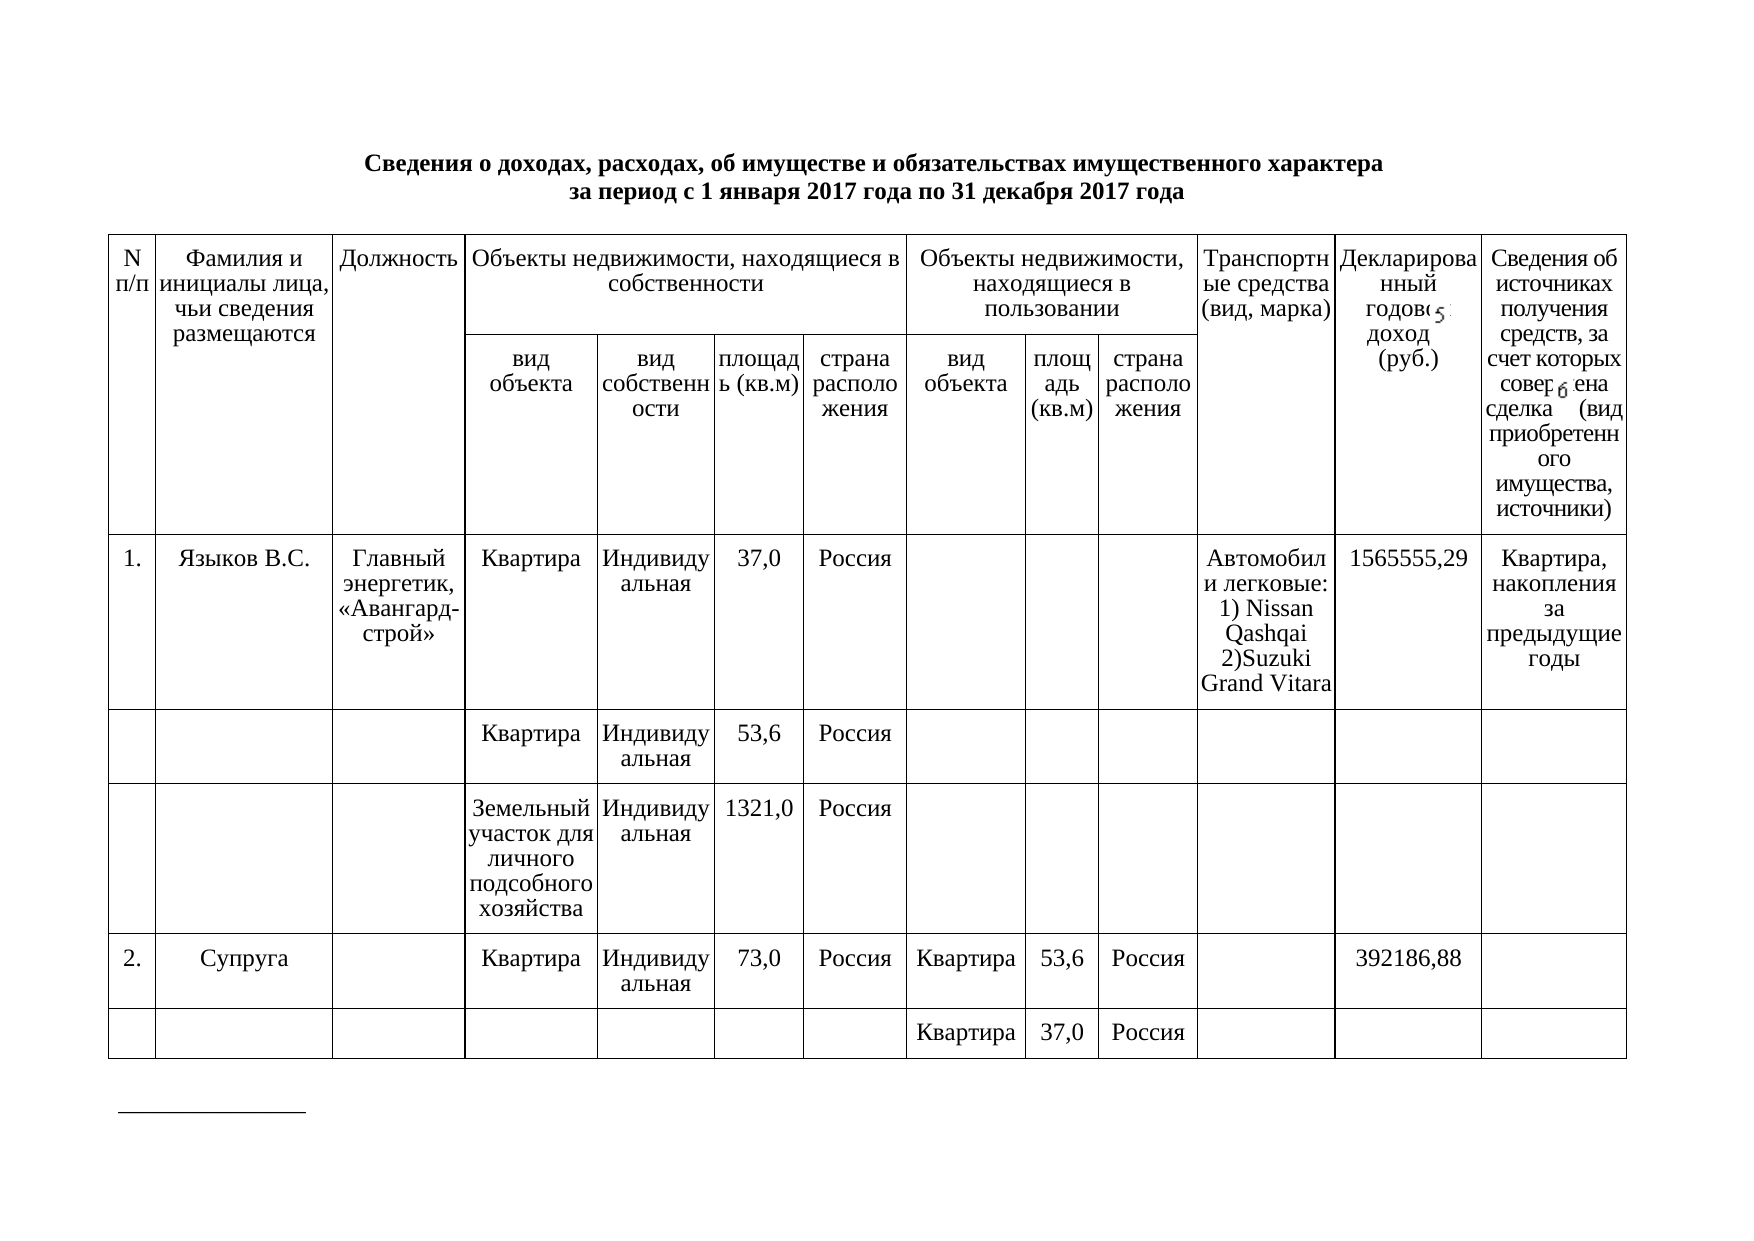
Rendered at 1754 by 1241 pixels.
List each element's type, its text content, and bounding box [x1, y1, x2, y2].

table_cell [109, 784, 155, 933]
table_cell Индивидуальная [598, 934, 714, 1008]
table_cell 392186,88 [1336, 934, 1481, 1008]
table_cell страна расположения [1099, 335, 1197, 534]
table_header Объекты недвижимости, находящиеся в собственности [466, 235, 906, 334]
table_cell Земельный участок для личного подсобного хозяйства [466, 784, 597, 933]
table_cell [1026, 784, 1098, 933]
table_cell [109, 710, 155, 783]
table_cell [333, 784, 464, 933]
table_cell [1482, 710, 1626, 783]
table_cell Автомобили легковые: 1) Nissan Qashqai 2)Suzuki Grand Vitara [1198, 535, 1334, 708]
text Сведения о доходах, расходах, об имуществе и обязательствах имущественного характера за период с 1 января 2017 года по 31 декабря 2017 года [118, 148, 1636, 205]
table_cell вид объекта [466, 335, 597, 534]
table_cell [1026, 710, 1098, 783]
table_cell Россия [1099, 1009, 1197, 1058]
table_cell Главный энергетик, «Авангард-строй» [333, 535, 464, 708]
table_cell площадь (кв.м) [715, 335, 803, 534]
table_cell 1321,0 [715, 784, 803, 933]
table_cell [1198, 784, 1334, 933]
table_header Декларированный годовой доход (руб.) [1336, 235, 1481, 534]
table_cell [715, 1009, 803, 1058]
table_header Сведения об источниках получения средств, за счет которых совершена сделка (вид приобретенного имущества, источники) [1482, 235, 1626, 534]
table_cell [333, 710, 464, 783]
table_cell [1198, 934, 1334, 1008]
table_cell Россия [804, 535, 906, 708]
table_cell [466, 1009, 597, 1058]
table_cell страна расположения [804, 335, 906, 534]
table_cell [156, 1009, 332, 1058]
table_cell Россия [1099, 934, 1197, 1008]
table_cell Языков В.С. [156, 535, 332, 708]
table_cell [907, 535, 1025, 708]
table_cell 73,0 [715, 934, 803, 1008]
table_cell Индивидуальная [598, 784, 714, 933]
table_cell [333, 1009, 464, 1058]
table_cell [1336, 784, 1481, 933]
table_cell [156, 784, 332, 933]
table_cell 53,6 [715, 710, 803, 783]
table_cell [1336, 710, 1481, 783]
table_cell [1198, 1009, 1334, 1058]
table_cell Квартира [907, 1009, 1025, 1058]
table_cell 1565555,29 [1336, 535, 1481, 708]
table_cell [156, 710, 332, 783]
table_cell [1336, 1009, 1481, 1058]
table_cell Индивидуальная [598, 535, 714, 708]
table_cell Квартира, накопления за предыдущие годы [1482, 535, 1626, 708]
table_cell 1. [109, 535, 155, 708]
table_cell 37,0 [1026, 1009, 1098, 1058]
table_header Должность [333, 235, 464, 534]
text _______________ [118, 1087, 1636, 1116]
table_cell [1099, 784, 1197, 933]
table_cell 53,6 [1026, 934, 1098, 1008]
table_cell [1198, 710, 1334, 783]
table_header N п/п [109, 235, 155, 534]
table_cell [907, 710, 1025, 783]
table_cell [598, 1009, 714, 1058]
table_cell [1026, 535, 1098, 708]
table_cell 2. [109, 934, 155, 1008]
table_cell [1482, 1009, 1626, 1058]
table_cell 37,0 [715, 535, 803, 708]
table_cell Квартира [907, 934, 1025, 1008]
table_cell [804, 1009, 906, 1058]
table_cell Супруга [156, 934, 332, 1008]
table_cell Квартира [466, 710, 597, 783]
table_cell [1482, 784, 1626, 933]
table_cell Россия [804, 934, 906, 1008]
table_cell вид собственности [598, 335, 714, 534]
table_cell Россия [804, 784, 906, 933]
table_cell Квартира [466, 535, 597, 708]
table_header Объекты недвижимости, находящиеся в пользовании [907, 235, 1197, 334]
table_cell Россия [804, 710, 906, 783]
table_cell [109, 1009, 155, 1058]
table_cell [1482, 934, 1626, 1008]
table_cell Квартира [466, 934, 597, 1008]
table_header Транспортные средства (вид, марка) [1198, 235, 1334, 534]
picture [1552, 373, 1574, 417]
table_cell площадь (кв.м) [1026, 335, 1098, 534]
table_cell [1099, 710, 1197, 783]
table_cell [333, 934, 464, 1008]
picture [1429, 298, 1450, 342]
table_cell [1099, 535, 1197, 708]
table_header Фамилия и инициалы лица, чьи сведения размещаются [156, 235, 332, 534]
table_cell Индивидуальная [598, 710, 714, 783]
table_cell вид объекта [907, 335, 1025, 534]
table_cell [907, 784, 1025, 933]
